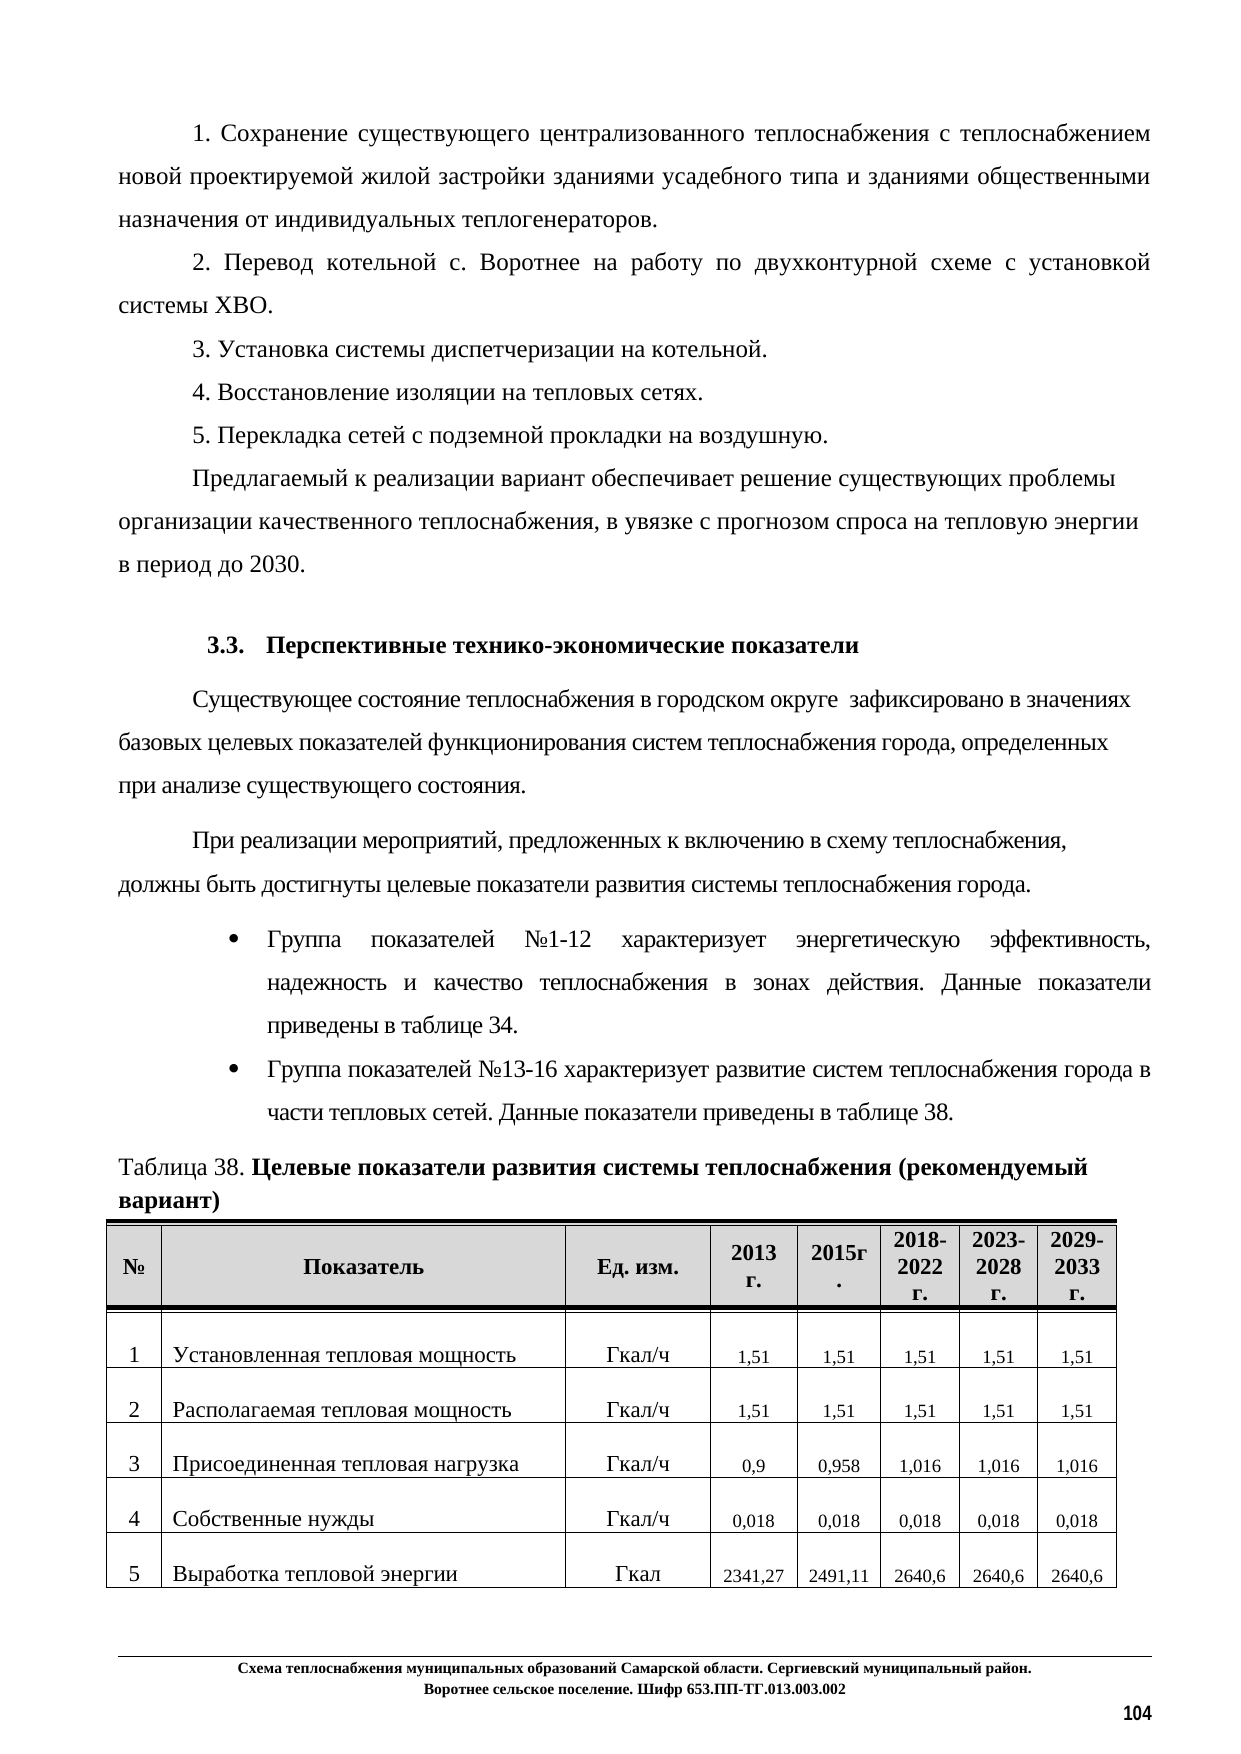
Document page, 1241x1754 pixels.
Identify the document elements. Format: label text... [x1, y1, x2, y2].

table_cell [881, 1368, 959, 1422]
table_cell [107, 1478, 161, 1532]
text Перспективные технико-экономические показатели [207, 630, 1152, 659]
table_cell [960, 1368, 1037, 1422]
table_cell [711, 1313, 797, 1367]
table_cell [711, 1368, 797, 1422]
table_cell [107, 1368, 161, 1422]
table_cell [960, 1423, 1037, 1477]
text Существующее состояние теплоснабжения в городском округе зафиксировано в значениях базовых целевых показателей функционирования систем теплоснабжения города, определенных при анализе существующего состояния. [118, 684, 1152, 799]
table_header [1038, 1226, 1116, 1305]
list Группа показателей №13-16 характеризует развитие систем теплоснабжения города в части тепловых сетей. Данные показатели приведены в таблице 38. [229, 1054, 1152, 1126]
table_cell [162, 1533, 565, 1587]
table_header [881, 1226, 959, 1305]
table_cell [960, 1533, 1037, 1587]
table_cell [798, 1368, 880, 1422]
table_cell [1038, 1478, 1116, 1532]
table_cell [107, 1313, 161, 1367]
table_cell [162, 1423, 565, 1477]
list Группа показателей №1-12 характеризует энергетическую эффективность, надежность и качество теплоснабжения в зонах действия. Данные показатели приведены в таблице 34. [229, 924, 1152, 1039]
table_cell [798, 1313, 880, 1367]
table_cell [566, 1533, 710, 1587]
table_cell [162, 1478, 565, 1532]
text При реализации мероприятий, предложенных к включению в схему теплоснабжения, должны быть достигнуты целевые показатели развития системы теплоснабжения города. [118, 826, 1152, 897]
text 5. Перекладка сетей с подземной прокладки на воздушную. [118, 420, 1152, 449]
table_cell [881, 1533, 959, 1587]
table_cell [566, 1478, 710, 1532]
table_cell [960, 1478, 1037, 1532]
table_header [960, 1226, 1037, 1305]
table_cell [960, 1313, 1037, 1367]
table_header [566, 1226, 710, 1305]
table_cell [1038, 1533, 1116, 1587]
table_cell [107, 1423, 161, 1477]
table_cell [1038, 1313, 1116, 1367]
text 1. Сохранение существующего централизованного теплоснабжения с теплоснабжением новой проектируемой жилой застройки зданиями усадебного типа и зданиями общественными назначения от индивидуальных теплогенераторов. [118, 118, 1152, 233]
text Предлагаемый к реализации вариант обеспечивает решение существующих проблемы организации качественного теплоснабжения, в увязке с прогнозом спроса на тепловую энергии в период до 2030. [118, 463, 1152, 578]
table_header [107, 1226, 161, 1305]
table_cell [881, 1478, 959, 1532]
text Целевые показатели развития системы теплоснабжения (рекомендуемый вариант) [118, 1152, 1122, 1214]
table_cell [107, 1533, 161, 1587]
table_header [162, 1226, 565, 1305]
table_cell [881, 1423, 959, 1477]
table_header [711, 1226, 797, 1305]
text 3. Установка системы диспетчеризации на котельной. [118, 334, 1152, 362]
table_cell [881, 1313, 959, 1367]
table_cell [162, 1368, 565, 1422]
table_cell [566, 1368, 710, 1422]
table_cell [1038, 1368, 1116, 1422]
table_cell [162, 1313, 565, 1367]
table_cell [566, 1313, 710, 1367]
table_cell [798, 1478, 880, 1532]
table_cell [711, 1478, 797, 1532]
text 2. Перевод котельной с. Воротнее на работу по двухконтурной схеме с установкой системы ХВО. [118, 247, 1152, 319]
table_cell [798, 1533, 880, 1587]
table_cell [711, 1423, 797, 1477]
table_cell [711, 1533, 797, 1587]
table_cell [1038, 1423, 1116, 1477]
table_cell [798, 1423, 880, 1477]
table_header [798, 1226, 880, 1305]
text 4. Восстановление изоляции на тепловых сетях. [118, 377, 1152, 406]
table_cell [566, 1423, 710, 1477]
